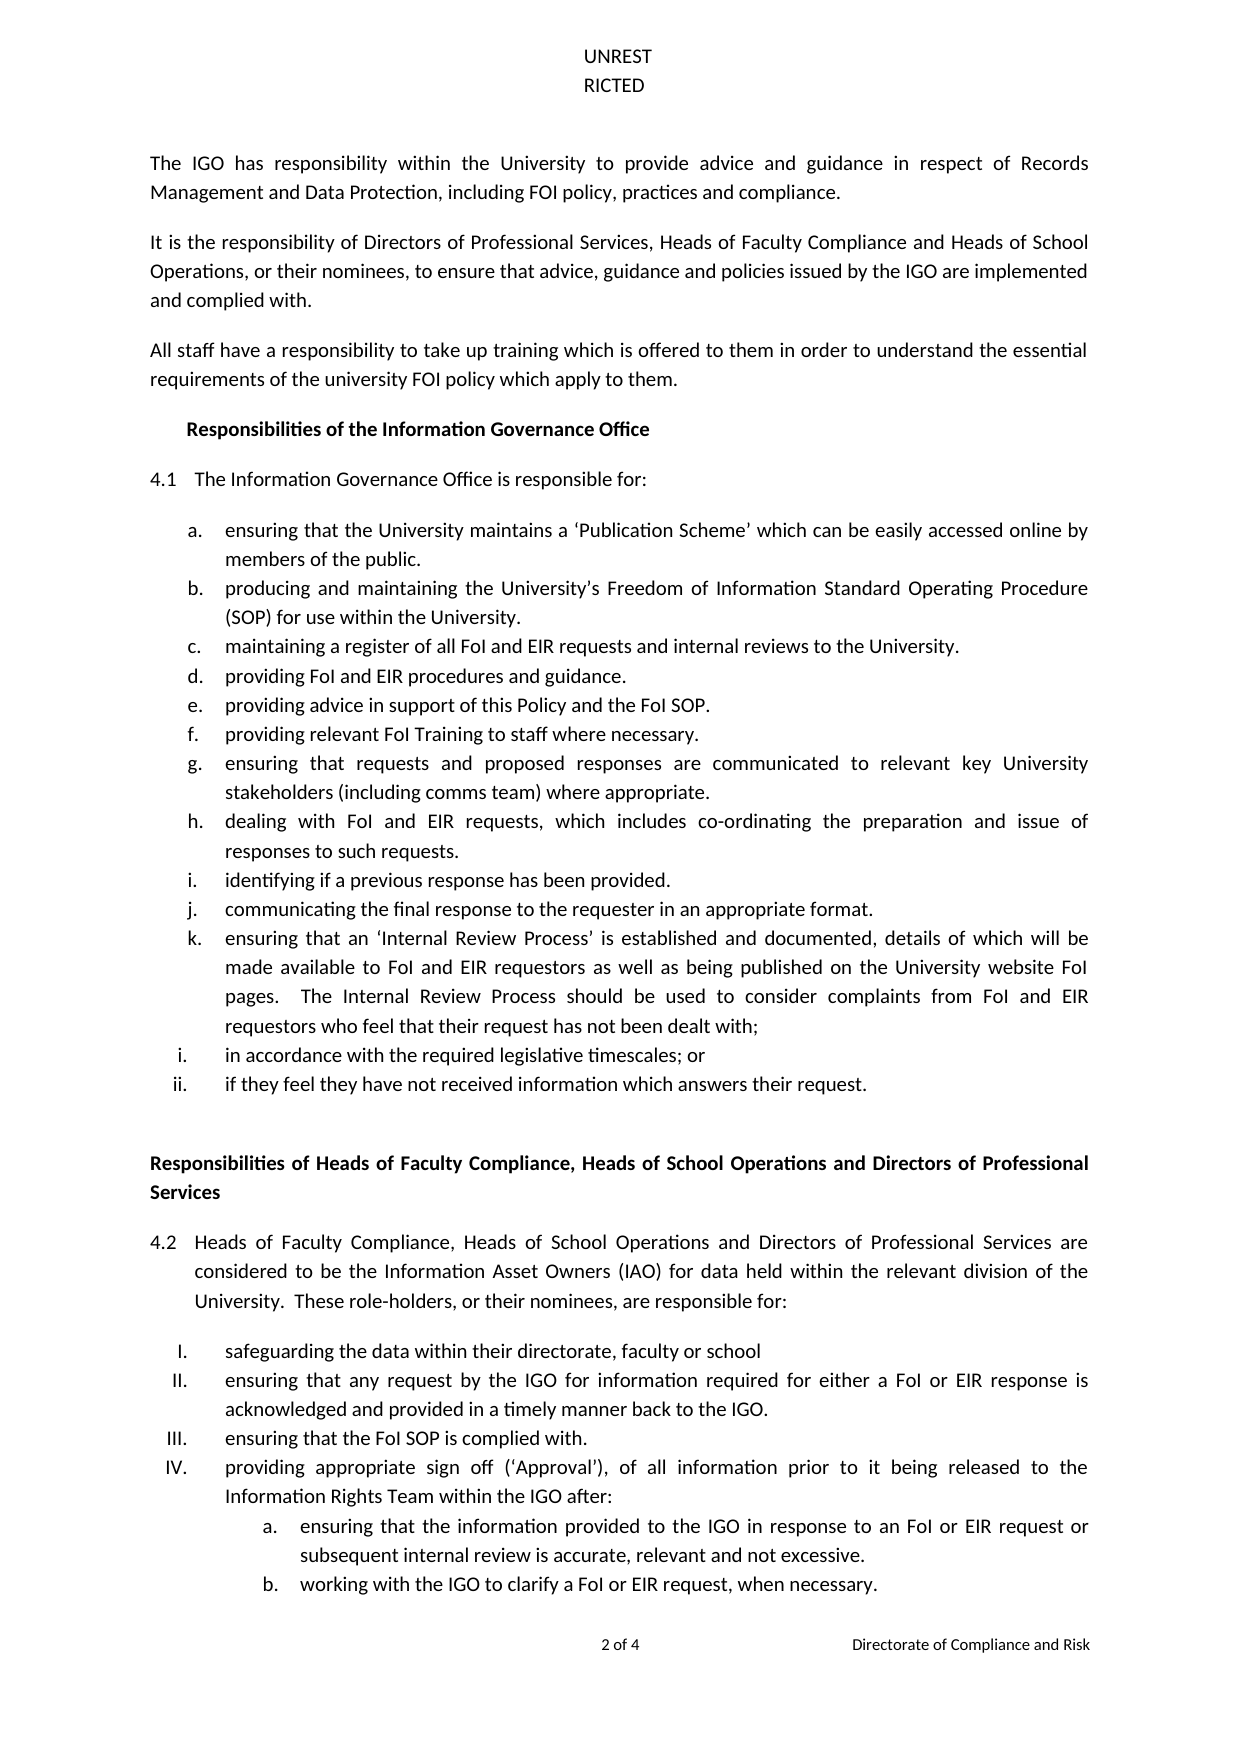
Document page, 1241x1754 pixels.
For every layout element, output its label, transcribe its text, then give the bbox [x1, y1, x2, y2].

list maintaining a register of all FoI and EIR requests and internal reviews to the University. [187, 634, 1090, 659]
list providing advice in support of this Policy and the FoI SOP. [187, 692, 1090, 717]
list working with the IGO to clarify a FoI or EIR request, when necessary. [262, 1571, 1090, 1597]
list ensuring that the University maintains a ‘Publication Scheme’ which can be easily accessed online by members of the public. [187, 517, 1090, 572]
text Responsibilities of Heads of Faculty Compliance, Heads of School Operations and Directors of Professional Services [150, 1150, 1090, 1205]
list communicating the final response to the requester in an appropriate format. [187, 896, 1090, 922]
list identifying if a previous response has been provided. [187, 867, 1090, 892]
list providing appropriate sign off (‘Approval’), of all information prior to it being released to the Information Rights Team within the IGO after: [187, 1454, 1090, 1509]
text All staff have a responsibility to take up training which is offered to them in order to understand the essential requirements of the university FOI policy which apply to them. [150, 337, 1090, 392]
list providing relevant FoI Training to staff where necessary. [187, 721, 1090, 747]
list providing FoI and EIR procedures and guidance. [187, 663, 1090, 688]
list safeguarding the data within their directorate, faculty or school [187, 1338, 1090, 1363]
text It is the responsibility of Directors of Professional Services, Heads of Faculty Compliance and Heads of School Operations, or their nominees, to ensure that advice, guidance and policies issued by the IGO are implemented and complied with. [150, 229, 1090, 313]
text Responsibilities of the Information Governance Office [150, 417, 1090, 442]
list if they feel they have not received information which answers their request. [187, 1071, 1090, 1097]
text 4.2 Heads of Faculty Compliance, Heads of School Operations and Directors of Professional Services are considered to be the Information Asset Owners (IAO) for data held within the relevant division of the University. These role-holders, or their nominees, are responsible for: [150, 1229, 1090, 1313]
list ensuring that the FoI SOP is complied with. [187, 1425, 1090, 1451]
list in accordance with the required legislative timescales; or [187, 1042, 1090, 1067]
list ensuring that requests and proposed responses are communicated to relevant key University stakeholders (including comms team) where appropriate. [187, 750, 1090, 805]
list producing and maintaining the University’s Freedom of Information Standard Operating Procedure (SOP) for use within the University. [187, 575, 1090, 630]
list dealing with FoI and EIR requests, which includes co-ordinating the preparation and issue of responses to such requests. [187, 809, 1090, 863]
list ensuring that the information provided to the IGO in response to an FoI or EIR request or subsequent internal review is accurate, relevant and not excessive. [262, 1513, 1090, 1567]
list ensuring that any request by the IGO for information required for either a FoI or EIR response is acknowledged and provided in a timely manner back to the IGO. [187, 1367, 1090, 1422]
text The IGO has responsibility within the University to provide advice and guidance in respect of Records Management and Data Protection, including FOI policy, practices and compliance. [150, 150, 1090, 204]
list ensuring that an ‘Internal Review Process’ is established and documented, details of which will be made available to FoI and EIR requestors as well as being published on the University website FoI pages. The Internal Review Process should be used to consider complaints from FoI and EIR requestors who feel that their request has not been dealt with; [187, 925, 1090, 1038]
text 4.1 The Information Governance Office is responsible for: [150, 467, 1090, 492]
